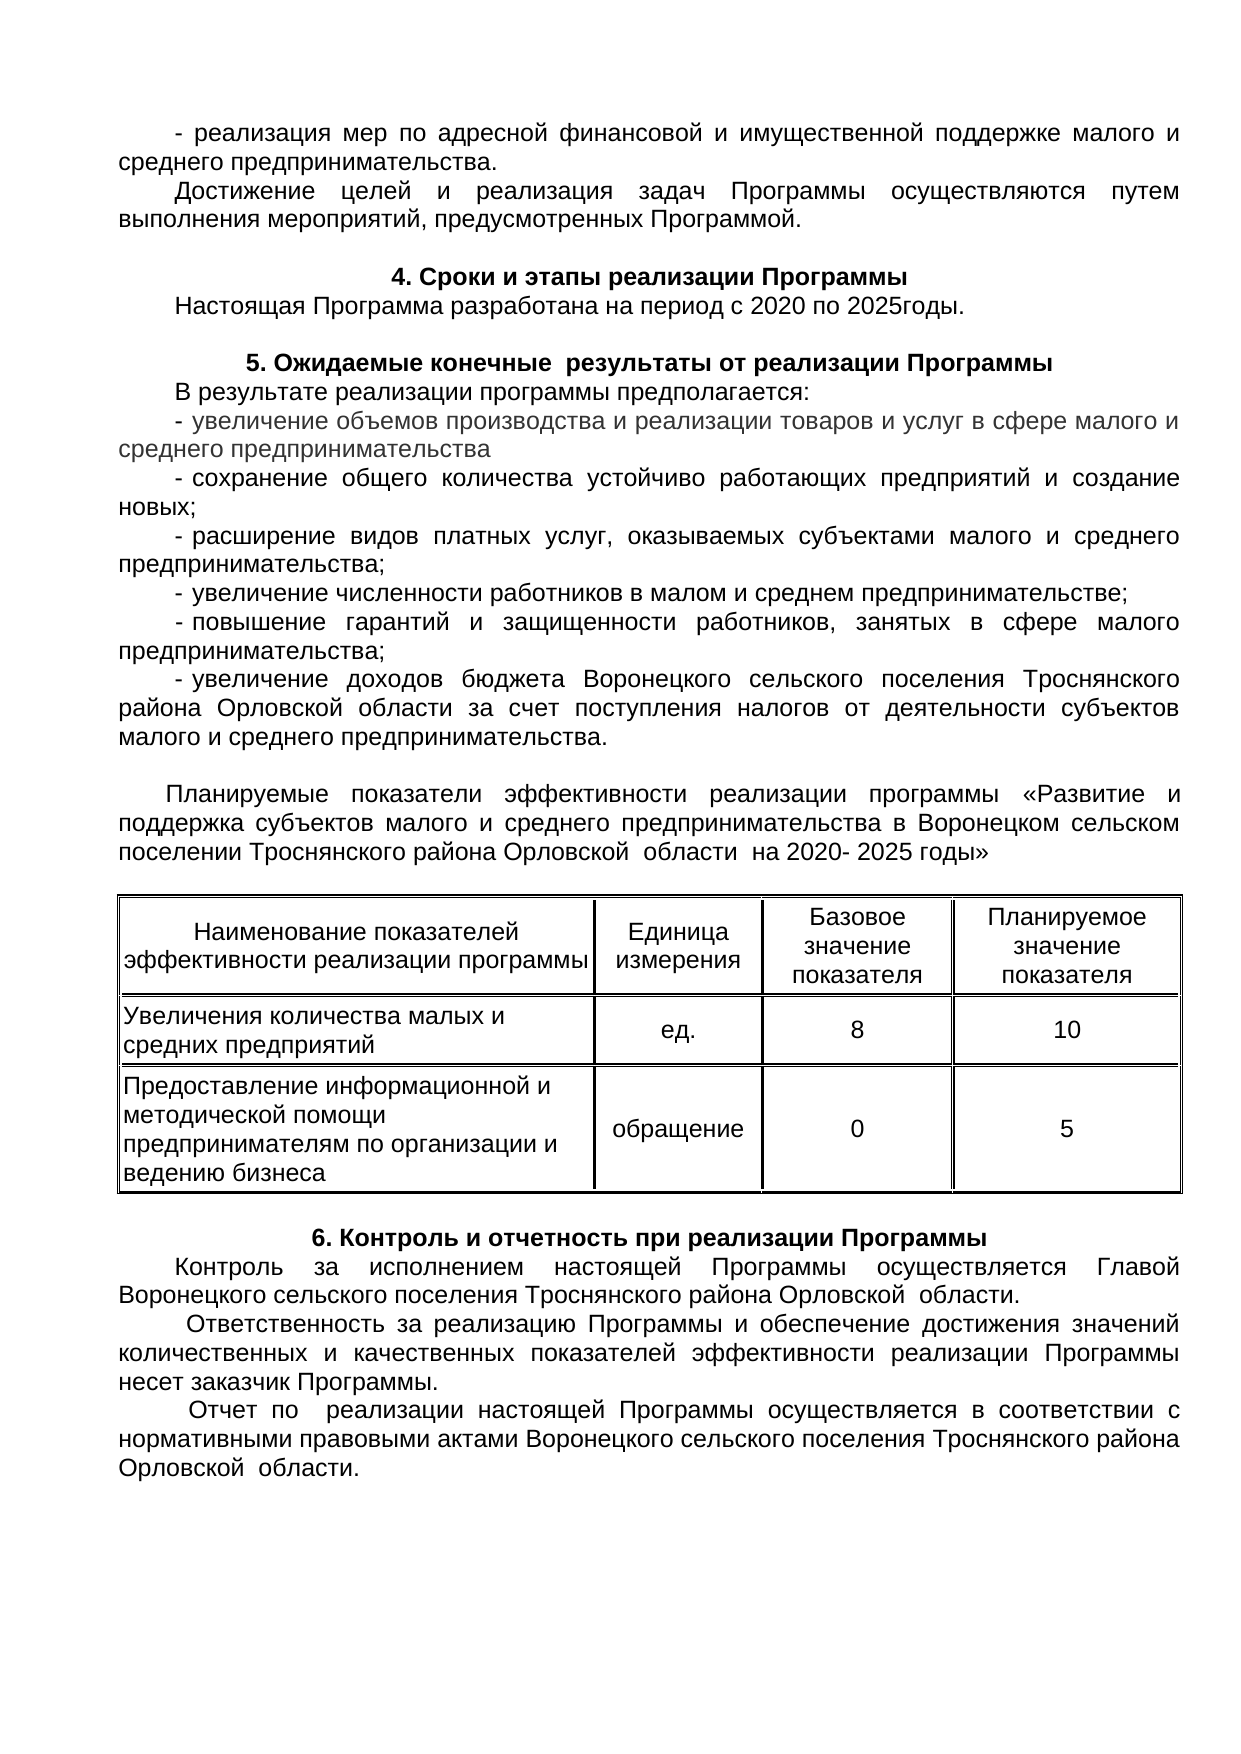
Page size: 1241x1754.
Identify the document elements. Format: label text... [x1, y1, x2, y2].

text Отчет по реализации настоящей Программы осуществляется в соответствии с нормативными правовыми актами Воронецкого сельского поселения Троснянского района Орловской области. [118, 1395, 1181, 1482]
text - увеличение объемов производства и реализации товаров и услуг в сфере малого и среднего предпринимательства [118, 406, 1181, 463]
text - повышение гарантий и защищенности работников, занятых в сфере малого предпринимательства; [118, 607, 1181, 664]
table_header Планируемое значение показателя [953, 898, 1180, 993]
table_cell 8 [764, 997, 951, 1063]
text Контроль за исполнением настоящей Программы осуществляется Главой Воронецкого сельского поселения Троснянского района Орловской области. [118, 1252, 1181, 1309]
table_cell 0 [762, 1063, 953, 1191]
text 6. Контроль и отчетность при реализации Программы [118, 1223, 1181, 1252]
text Планируемые показатели эффективности реализации программы «Развитие и поддержка субъектов малого и среднего предпринимательства в Воронецком сельском поселении Троснянского района Орловской области на 2020- 2025 годы» [118, 779, 1181, 866]
text Ответственность за реализацию Программы и обеспечение достижения значений количественных и качественных показателей эффективности реализации Программы несет заказчик Программы. [118, 1309, 1181, 1395]
table_header Единица измерения [594, 896, 762, 993]
table_header Базовое значение показателя [762, 896, 953, 993]
table_header Наименование показателей эффективности реализации программы [120, 898, 594, 993]
text Достижение целей и реализация задач Программы осуществляются путем выполнения мероприятий, предусмотренных Программой. [118, 176, 1181, 233]
text - сохранение общего количества устойчиво работающих предприятий и создание новых; [118, 463, 1181, 521]
table_cell 5 [953, 1063, 1180, 1191]
text - реализация мер по адресной финансовой и имущественной поддержке малого и среднего предпринимательства. [118, 118, 1181, 176]
text 5. Ожидаемые конечные результаты от реализации Программы [118, 348, 1181, 377]
text - расширение видов платных услуг, оказываемых субъектами малого и среднего предпринимательства; [118, 521, 1181, 578]
table_cell Предоставление информационной и методической помощи предпринимателям по организации и ведению бизнеса [120, 1063, 594, 1191]
text В результате реализации программы предполагается: [118, 377, 1181, 406]
text 4. Сроки и этапы реализации Программы [118, 262, 1181, 291]
table_cell 10 [955, 993, 1180, 1063]
table_cell ед. [596, 997, 761, 1063]
text Настоящая Программа разработана на период с 2020 по 2025годы. [118, 291, 1181, 319]
table_cell Увеличения количества малых и средних предприятий [120, 993, 593, 1063]
text - увеличение доходов бюджета Воронецкого сельского поселения Троснянского района Орловской области за счет поступления налогов от деятельности субъектов малого и среднего предпринимательства. [118, 664, 1181, 751]
text - увеличение численности работников в малом и среднем предпринимательстве; [118, 578, 1181, 607]
table_cell обращение [594, 1067, 762, 1191]
